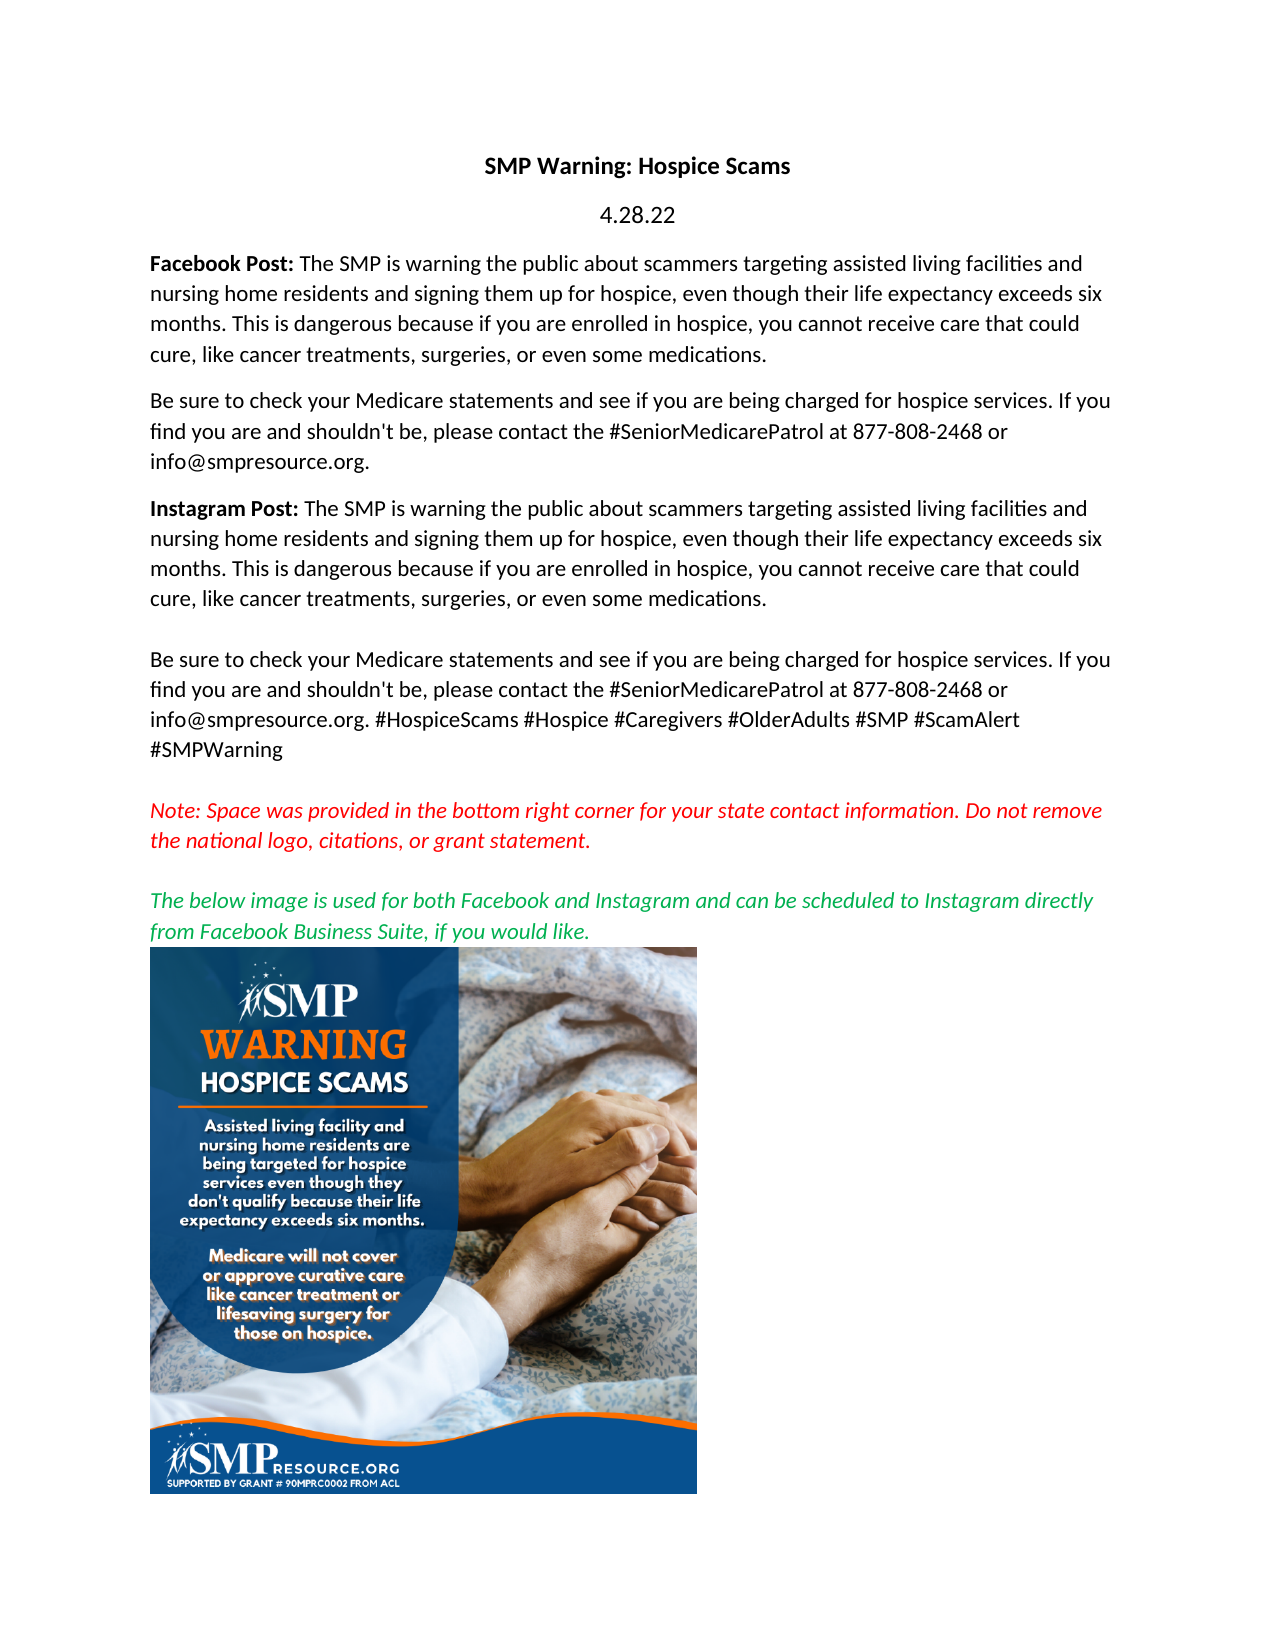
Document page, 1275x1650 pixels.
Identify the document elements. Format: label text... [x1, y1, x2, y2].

text Instagram Post: The SMP is warning the public about scammers targeting assisted living facilities and nursing home residents and signing them up for hospice, even though their life expectancy exceeds six months. This is dangerous because if you are enrolled in hospice, you cannot receive care that could cure, like cancer treatments, surgeries, or even some medications. [150, 494, 1125, 613]
picture [150, 947, 697, 1494]
text The below image is used for both Facebook and Instagram and can be scheduled to Instagram directly from Facebook Business Suite, if you would like. [150, 887, 1125, 945]
text Note: Space was provided in the bottom right corner for your state contact information. Do not remove the national logo, citations, or grant statement. [150, 796, 1125, 854]
text SMP Warning: Hospice Scams [150, 150, 1125, 181]
text 4.28.22 [150, 199, 1125, 230]
text Be sure to check your Medicare statements and see if you are being charged for hospice services. If you find you are and shouldn't be, please contact the #SeniorMedicarePatrol at 877-808-2468 or info@smpresource.org. #HospiceScams #Hospice #Caregivers #OlderAdults #SMP #ScamAlert #SMPWarning [150, 645, 1125, 764]
text Facebook Post: The SMP is warning the public about scammers targeting assisted living facilities and nursing home residents and signing them up for hospice, even though their life expectancy exceeds six months. This is dangerous because if you are enrolled in hospice, you cannot receive care that could cure, like cancer treatments, surgeries, or even some medications. [150, 249, 1125, 368]
text Be sure to check your Medicare statements and see if you are being charged for hospice services. If you find you are and shouldn't be, please contact the #SeniorMedicarePatrol at 877-808-2468 or info@smpresource.org. [150, 387, 1125, 475]
